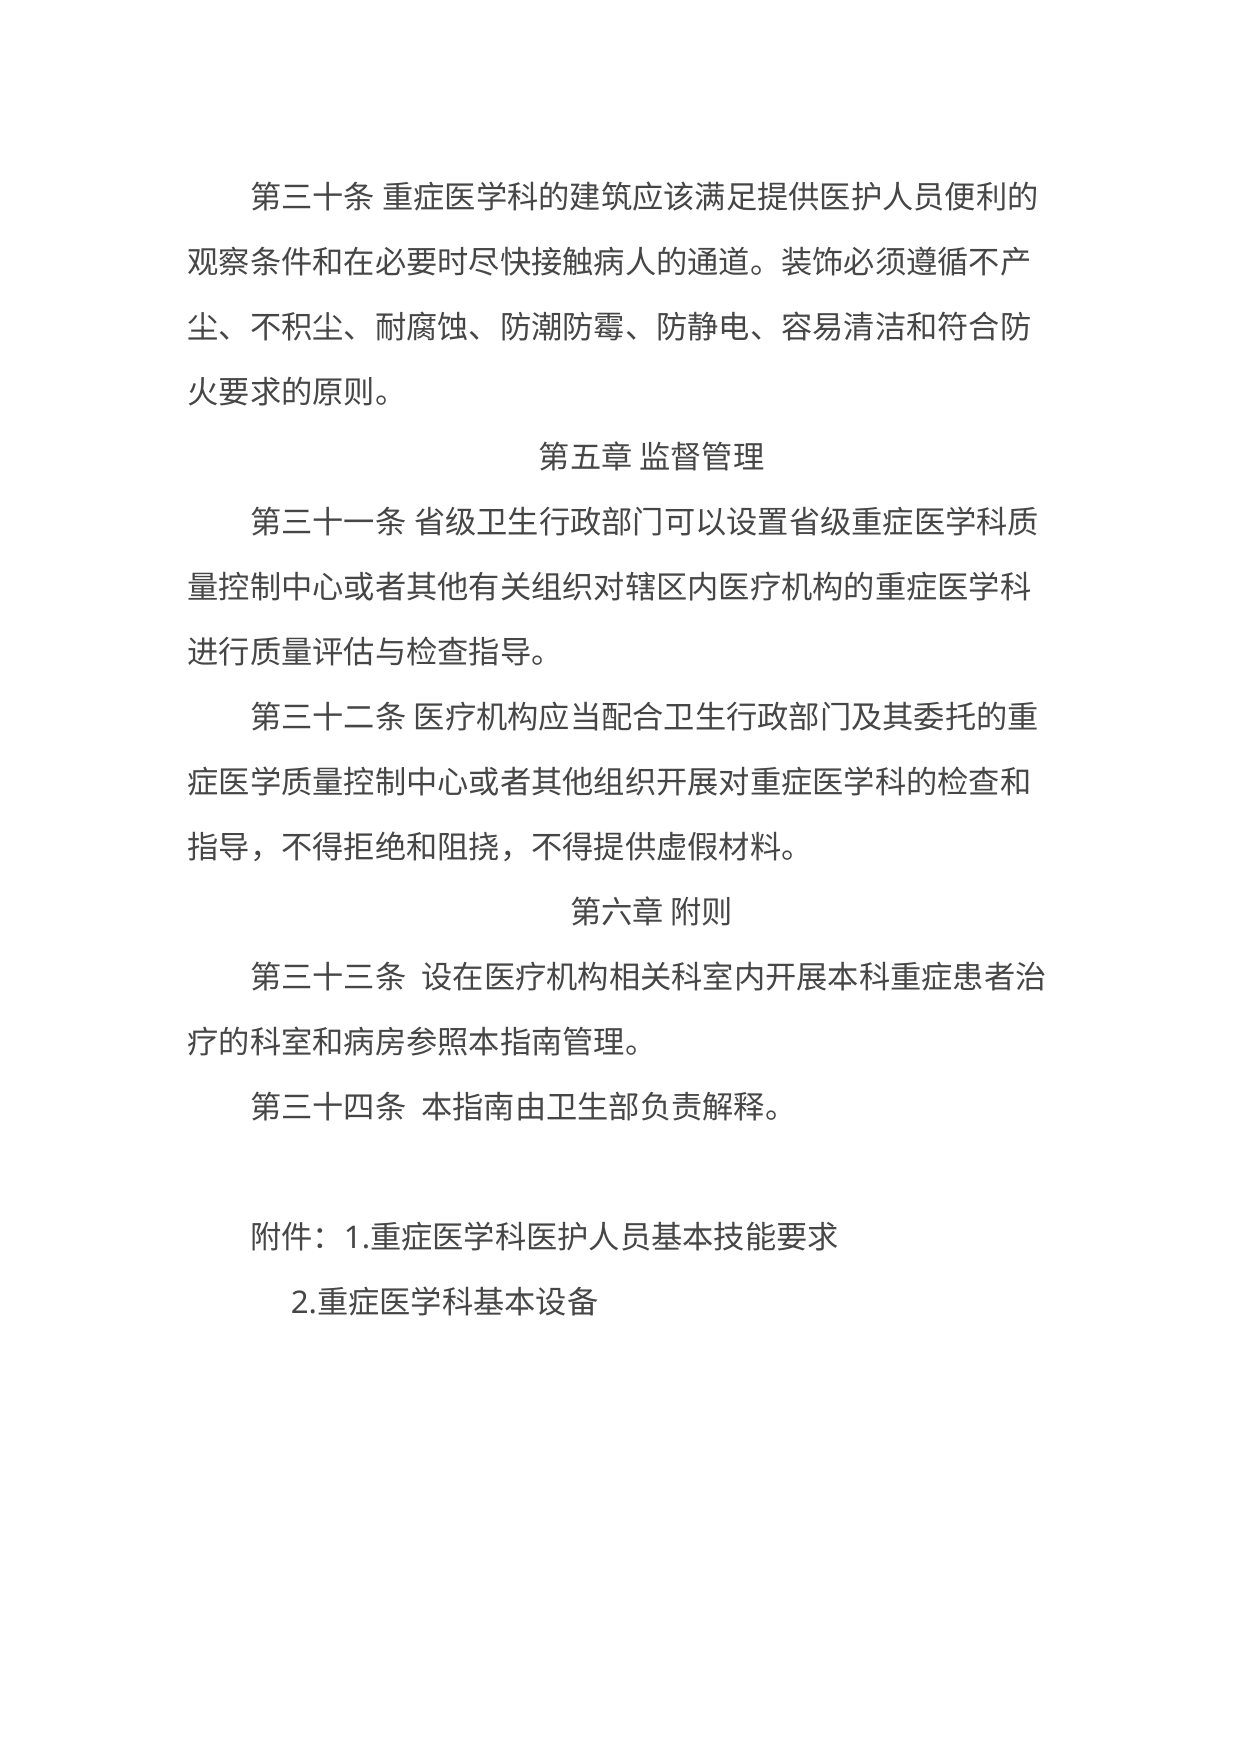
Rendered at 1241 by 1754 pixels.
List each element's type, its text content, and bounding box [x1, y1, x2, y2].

text 第三十一条 省级卫生行政部门可以设置省级重症医学科质量控制中心或者其他有关组织对辖区内医疗机构的重症医学科进行质量评估与检查指导。 [187, 487, 1053, 682]
text 第三十二条 医疗机构应当配合卫生行政部门及其委托的重症医学质量控制中心或者其他组织开展对重症医学科的检查和指导，不得拒绝和阻挠，不得提供虚假材料。 [187, 682, 1053, 877]
text 第三十条 重症医学科的建筑应该满足提供医护人员便利的观察条件和在必要时尽快接触病人的通道。装饰必须遵循不产尘、不积尘、耐腐蚀、防潮防霉、防静电、容易清洁和符合防火要求的原则。 [187, 162, 1053, 422]
text 第三十三条 设在医疗机构相关科室内开展本科重症患者治疗的科室和病房参照本指南管理。 [187, 942, 1053, 1072]
text 附件：1.重症医学科医护人员基本技能要求 [187, 1202, 1053, 1267]
text 第三十四条 本指南由卫生部负责解释。 [187, 1072, 1053, 1137]
text 第五章 监督管理 [187, 422, 1053, 487]
text 2.重症医学科基本设备 [187, 1267, 1053, 1332]
text 第六章 附则 [187, 877, 1053, 942]
